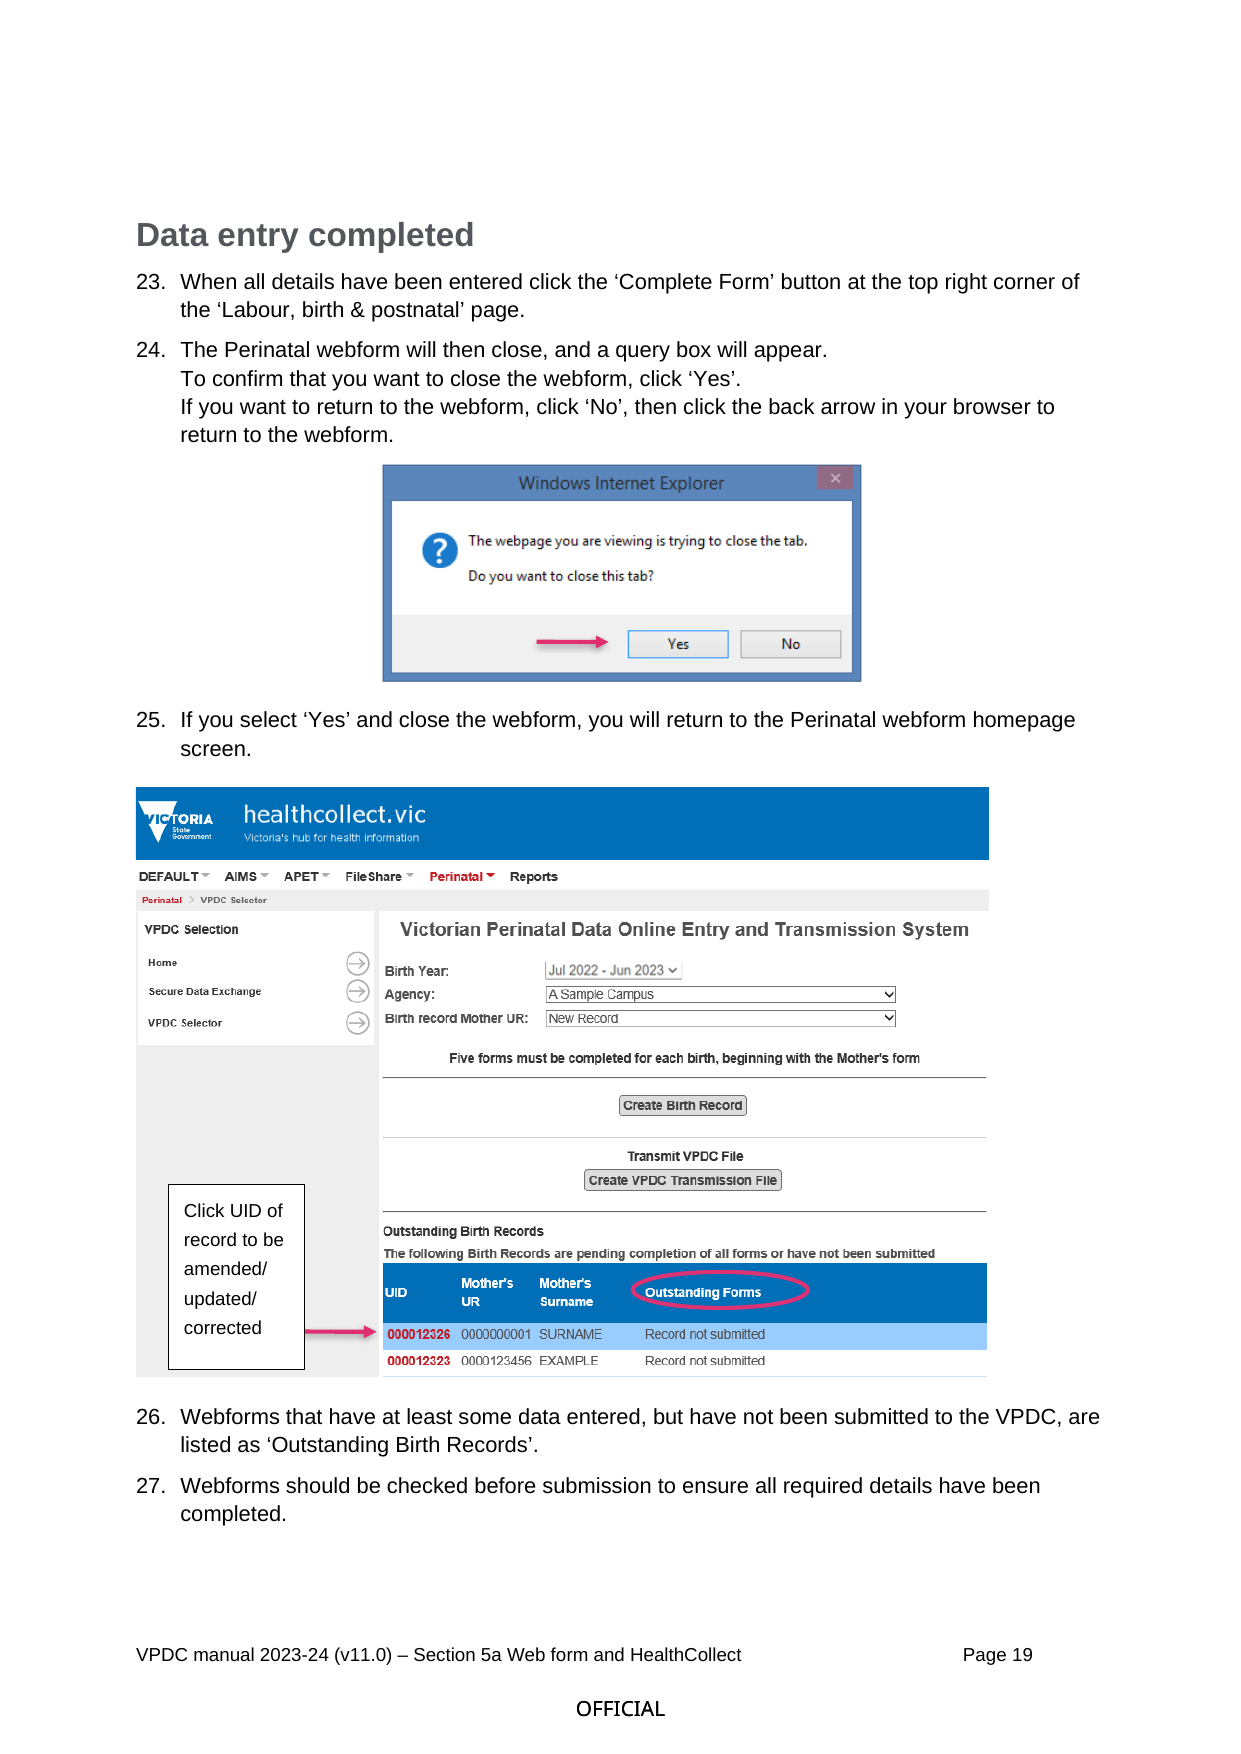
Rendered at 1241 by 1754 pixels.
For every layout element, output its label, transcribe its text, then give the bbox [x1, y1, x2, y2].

picture [376, 459, 867, 683]
list When all details have been entered click the ‘Complete Form’ button at the top right corner of the ‘Labour, birth & postnatal’ page. [136, 266, 1107, 322]
picture [135, 786, 989, 1377]
list The Perinatal webform will then close, and a query box will appear. To confirm that you want to close the webform, click ‘Yes’. If you want to return to the webform, click ‘No’, then click the back arrow in your browser to return to the webform. [136, 334, 1107, 447]
list If you select ‘Yes’ and close the webform, you will return to the Perinatal webform homepage screen. [136, 707, 1107, 762]
list Webforms should be checked before submission to ensure all required details have been completed. [136, 1470, 1107, 1526]
list Webforms that have at least some data entered, but have not been submitted to the VPDC, are listed as ‘Outstanding Birth Records’. [136, 1401, 1107, 1457]
subtitle Data entry completed [136, 215, 1107, 253]
